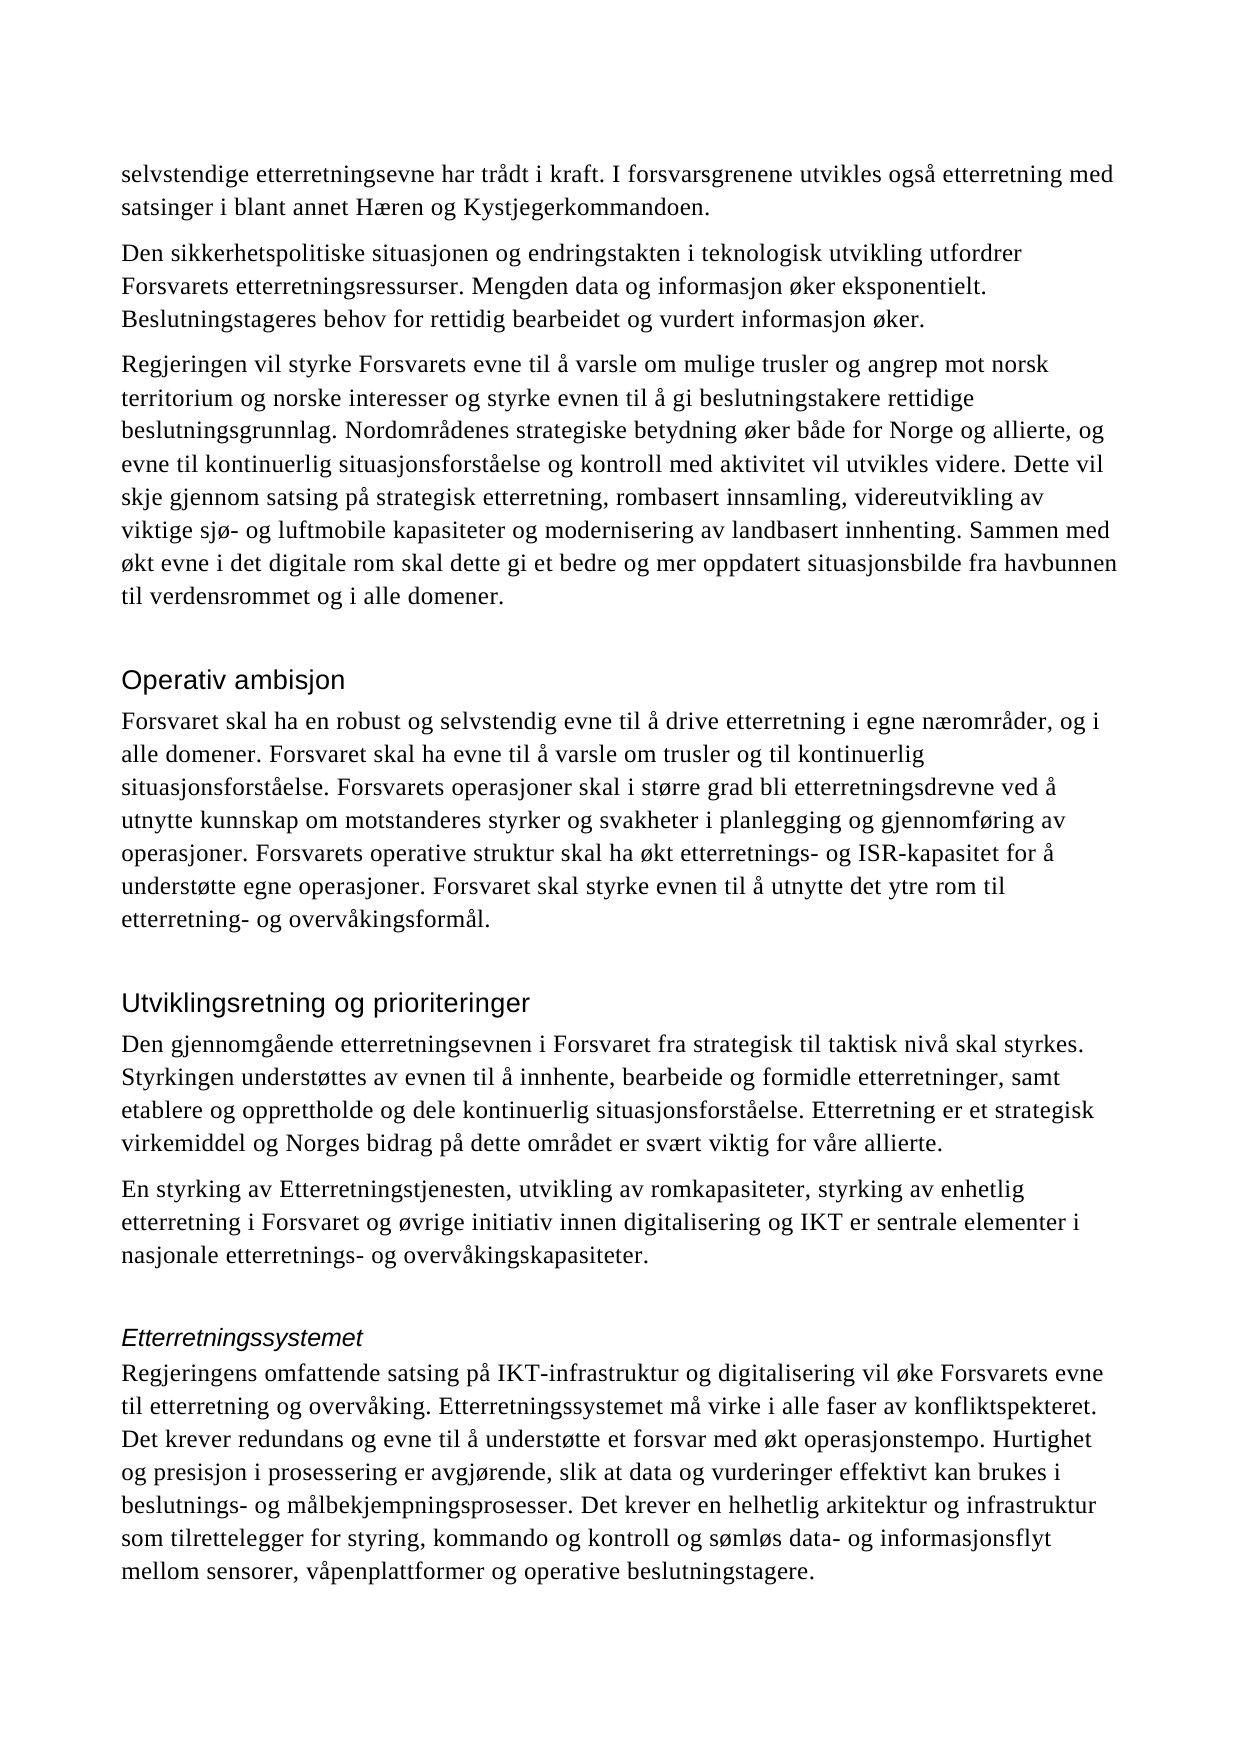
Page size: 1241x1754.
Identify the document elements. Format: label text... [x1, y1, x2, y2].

text Den sikkerhetspolitiske situasjonen og endringstakten i teknologisk utvikling utfordrer Forsvarets etterretningsressurser. Mengden data og informasjon øker eksponentielt. Beslutningstageres behov for rettidig bearbeidet og vurdert informasjon øker. [121, 238, 1119, 333]
text Utviklingsretning og prioriteringer [121, 987, 1119, 1018]
text En styrking av Etterretningstjenesten, utvikling av romkapasiteter, styrking av enhetlig etterretning i Forsvaret og øvrige initiativ innen digitalisering og IKT er sentrale elementer i nasjonale etterretnings- og overvåkingskapasiteter. [121, 1174, 1119, 1269]
text Etterretningssystemet [121, 1323, 1119, 1352]
text Forsvaret skal ha en robust og selvstendig evne til å drive etterretning i egne nærområder, og i alle domener. Forsvaret skal ha evne til å varsle om trusler og til kontinuerlig situasjonsforståelse. Forsvarets operasjoner skal i større grad bli etterretningsdrevne ved å utnytte kunnskap om motstanderes styrker og svakheter i planlegging og gjennomføring av operasjoner. Forsvarets operative struktur skal ha økt etterretnings- og ISR-kapasitet for å understøtte egne operasjoner. Forsvaret skal styrke evnen til å utnytte det ytre rom til etterretning- og overvåkingsformål. [121, 706, 1119, 933]
text Regjeringens omfattende satsing på IKT-infrastruktur og digitalisering vil øke Forsvarets evne til etterretning og overvåking. Etterretningssystemet må virke i alle faser av konfliktspekteret. Det krever redundans og evne til å understøtte et forsvar med økt operasjonstempo. Hurtighet og presisjon i prosessering er avgjørende, slik at data og vurderinger effektivt kan brukes i beslutnings- og målbekjempningsprosesser. Det krever en helhetlig arkitektur og infrastruktur som tilrettelegger for styring, kommando og kontroll og sømløs data- og informasjonsflyt mellom sensorer, våpenplattformer og operative beslutningstagere. [121, 1358, 1119, 1585]
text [121, 159, 1119, 221]
text Den gjennomgående etterretningsevnen i Forsvaret fra strategisk til taktisk nivå skal styrkes. Styrkingen understøttes av evnen til å innhente, bearbeide og formidle etterretninger, samt etablere og opprettholde og dele kontinuerlig situasjonsforståelse. Etterretning er et strategisk virkemiddel og Norges bidrag på dette området er svært viktig for våre allierte. [121, 1029, 1119, 1157]
text Operativ ambisjon [121, 664, 1119, 695]
text Regjeringen vil styrke Forsvarets evne til å varsle om mulige trusler og angrep mot norsk territorium og norske interesser og styrke evnen til å gi beslutningstakere rettidige beslutningsgrunnlag. Nordområdenes strategiske betydning øker både for Norge og allierte, og evne til kontinuerlig situasjonsforståelse og kontroll med aktivitet vil utvikles videre. Dette vil skje gjennom satsing på strategisk etterretning, rombasert innsamling, videreutvikling av viktige sjø- og luftmobile kapasiteter og modernisering av landbasert innhenting. Sammen med økt evne i det digitale rom skal dette gi et bedre og mer oppdatert situasjonsbilde fra havbunnen til verdensrommet og i alle domener. [121, 349, 1119, 609]
